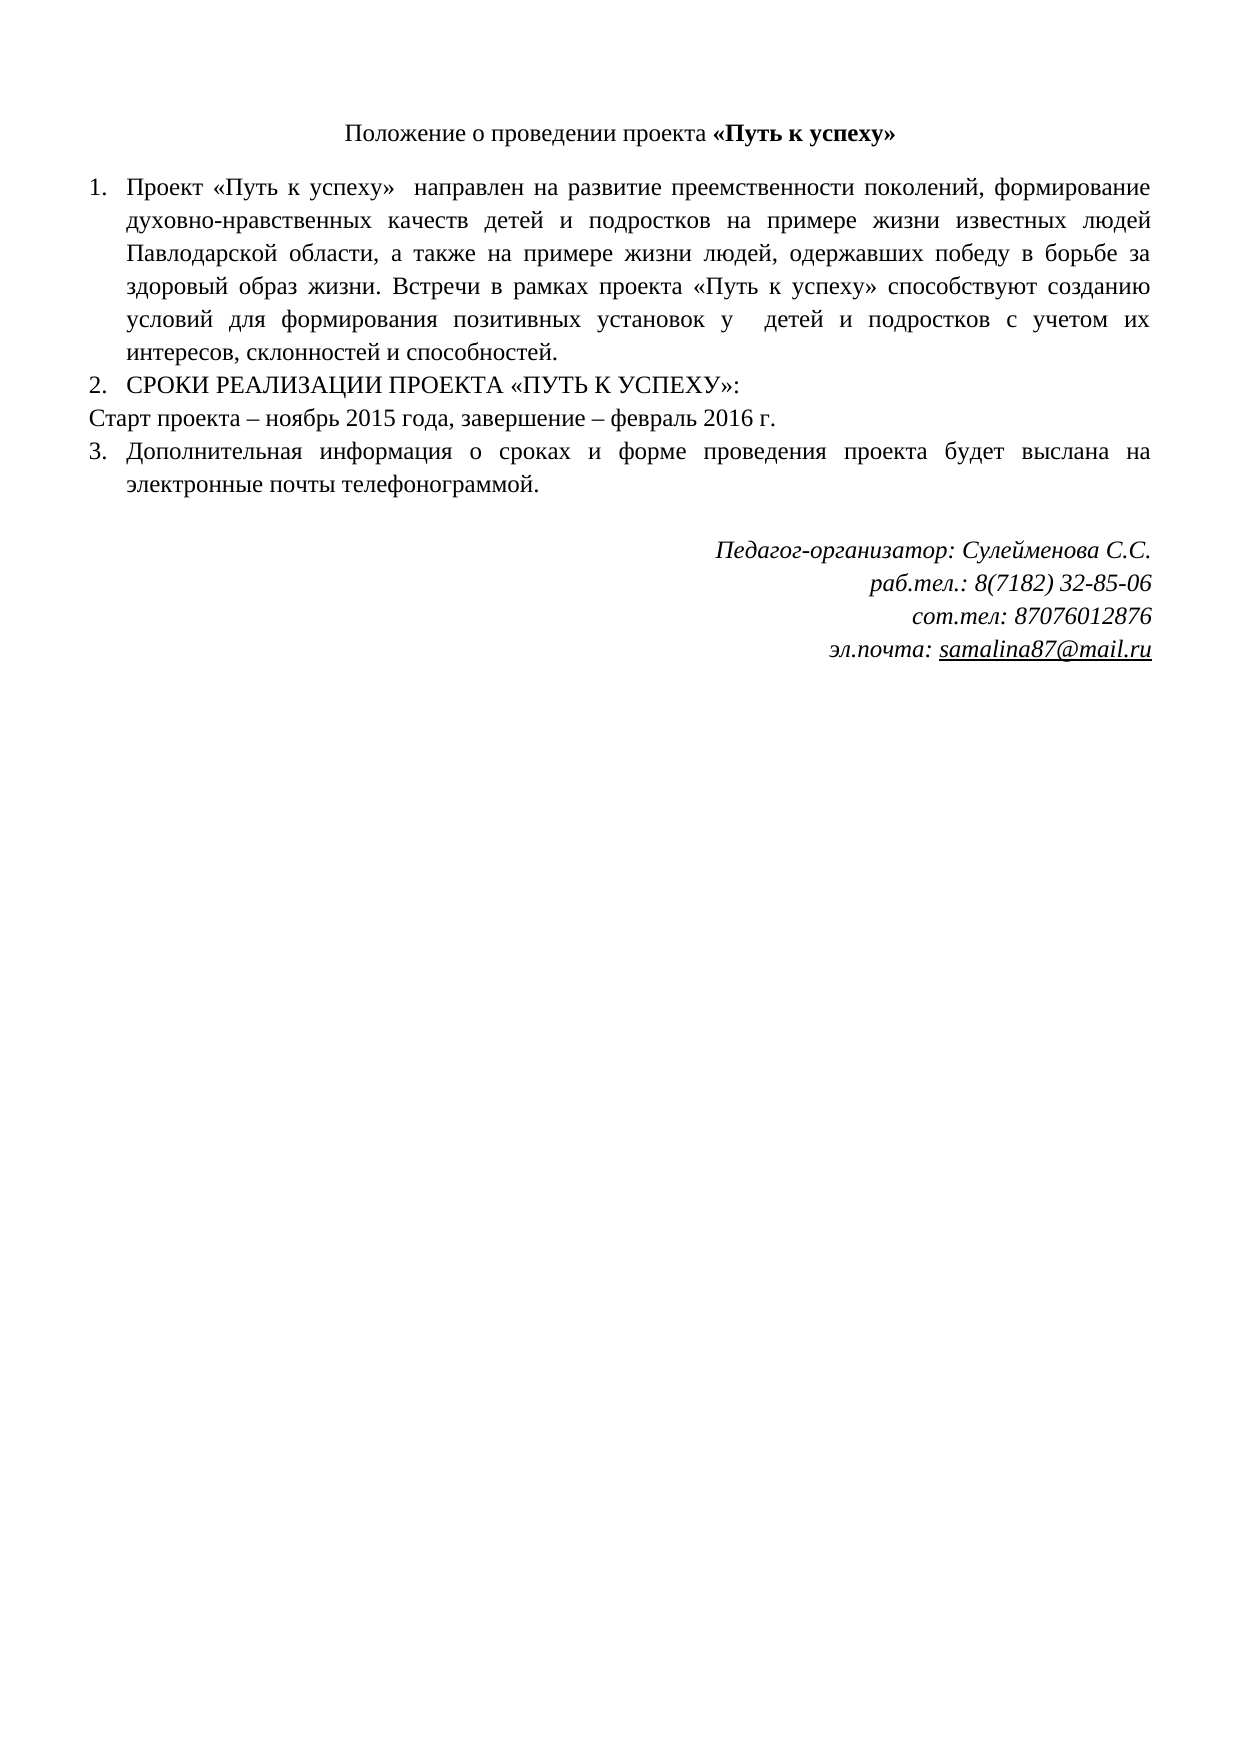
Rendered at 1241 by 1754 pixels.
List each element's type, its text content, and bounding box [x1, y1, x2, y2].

list Старт проекта – ноябрь 2015 года, завершение – февраль 2016 г. [88, 403, 1152, 432]
list раб.тел.: 8(7182) 32-85-06 [126, 568, 1152, 597]
text Положение о проведении проекта «Путь к успеху» [88, 118, 1152, 147]
list сот.тел: 87076012876 [126, 601, 1152, 630]
list эл.почта: samalina87@mail.ru [126, 634, 1152, 663]
list СРОКИ РЕАЛИЗАЦИИ ПРОЕКТА «ПУТЬ К УСПЕХУ»: [88, 370, 1152, 399]
list Проект «Путь к успеху» направлен на развитие преемственности поколений, формирование духовно-нравственных качеств детей и подростков на примере жизни известных людей Павлодарской области, а также на примере жизни людей, одержавших победу в борьбе за здоровый образ жизни. Встречи в рамках проекта «Путь к успеху» способствуют созданию условий для формирования позитивных установок у детей и подростков с учетом их интересов, склонностей и способностей. [88, 172, 1152, 366]
list Педагог-организатор: Сулейменова С.С. [126, 535, 1152, 564]
list Дополнительная информация о сроках и форме проведения проекта будет выслана на электронные почты телефонограммой. [88, 436, 1152, 498]
